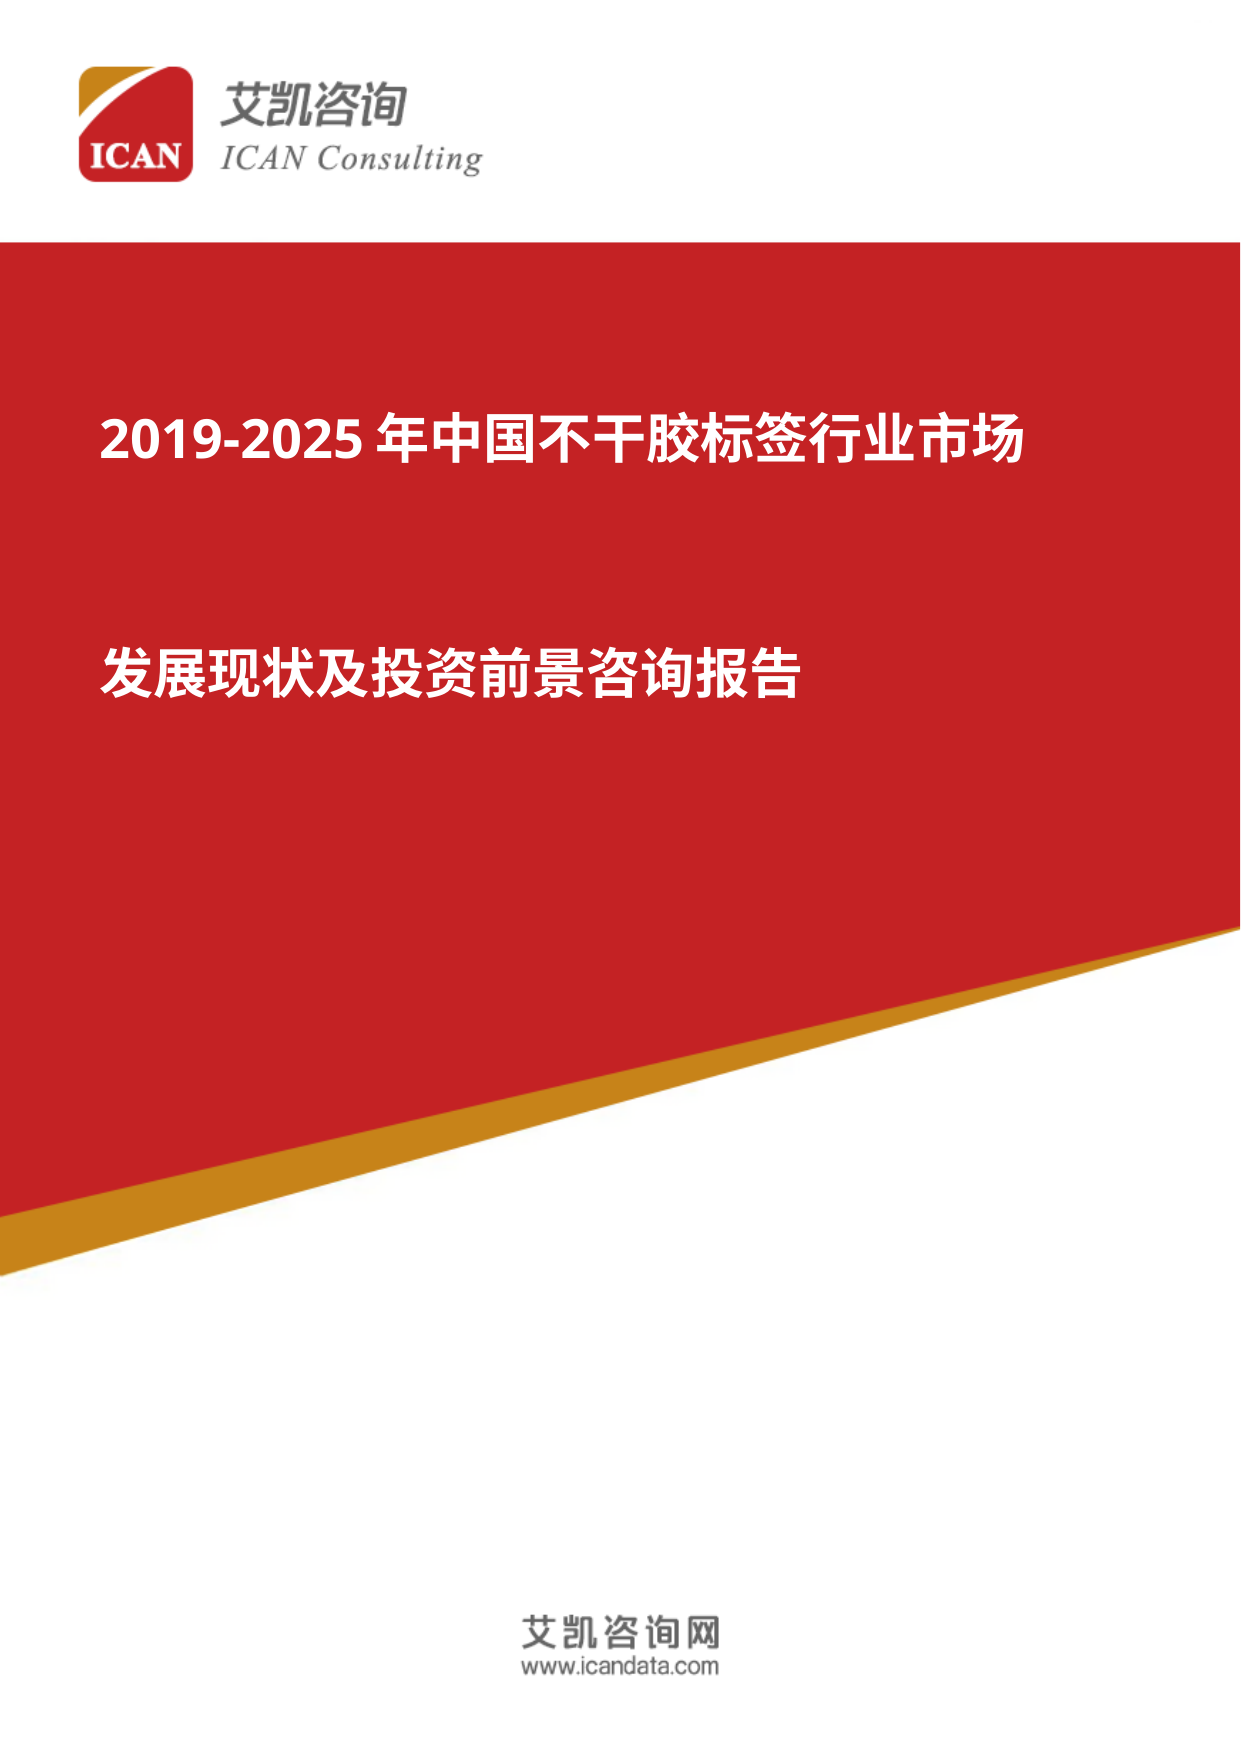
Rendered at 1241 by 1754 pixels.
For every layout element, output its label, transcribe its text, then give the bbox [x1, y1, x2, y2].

subtitle 2019-2025年中国不干胶标签行业市场发展现状及投资前景咨询报告 [99, 386, 1053, 718]
picture [0, 5, 1241, 1754]
